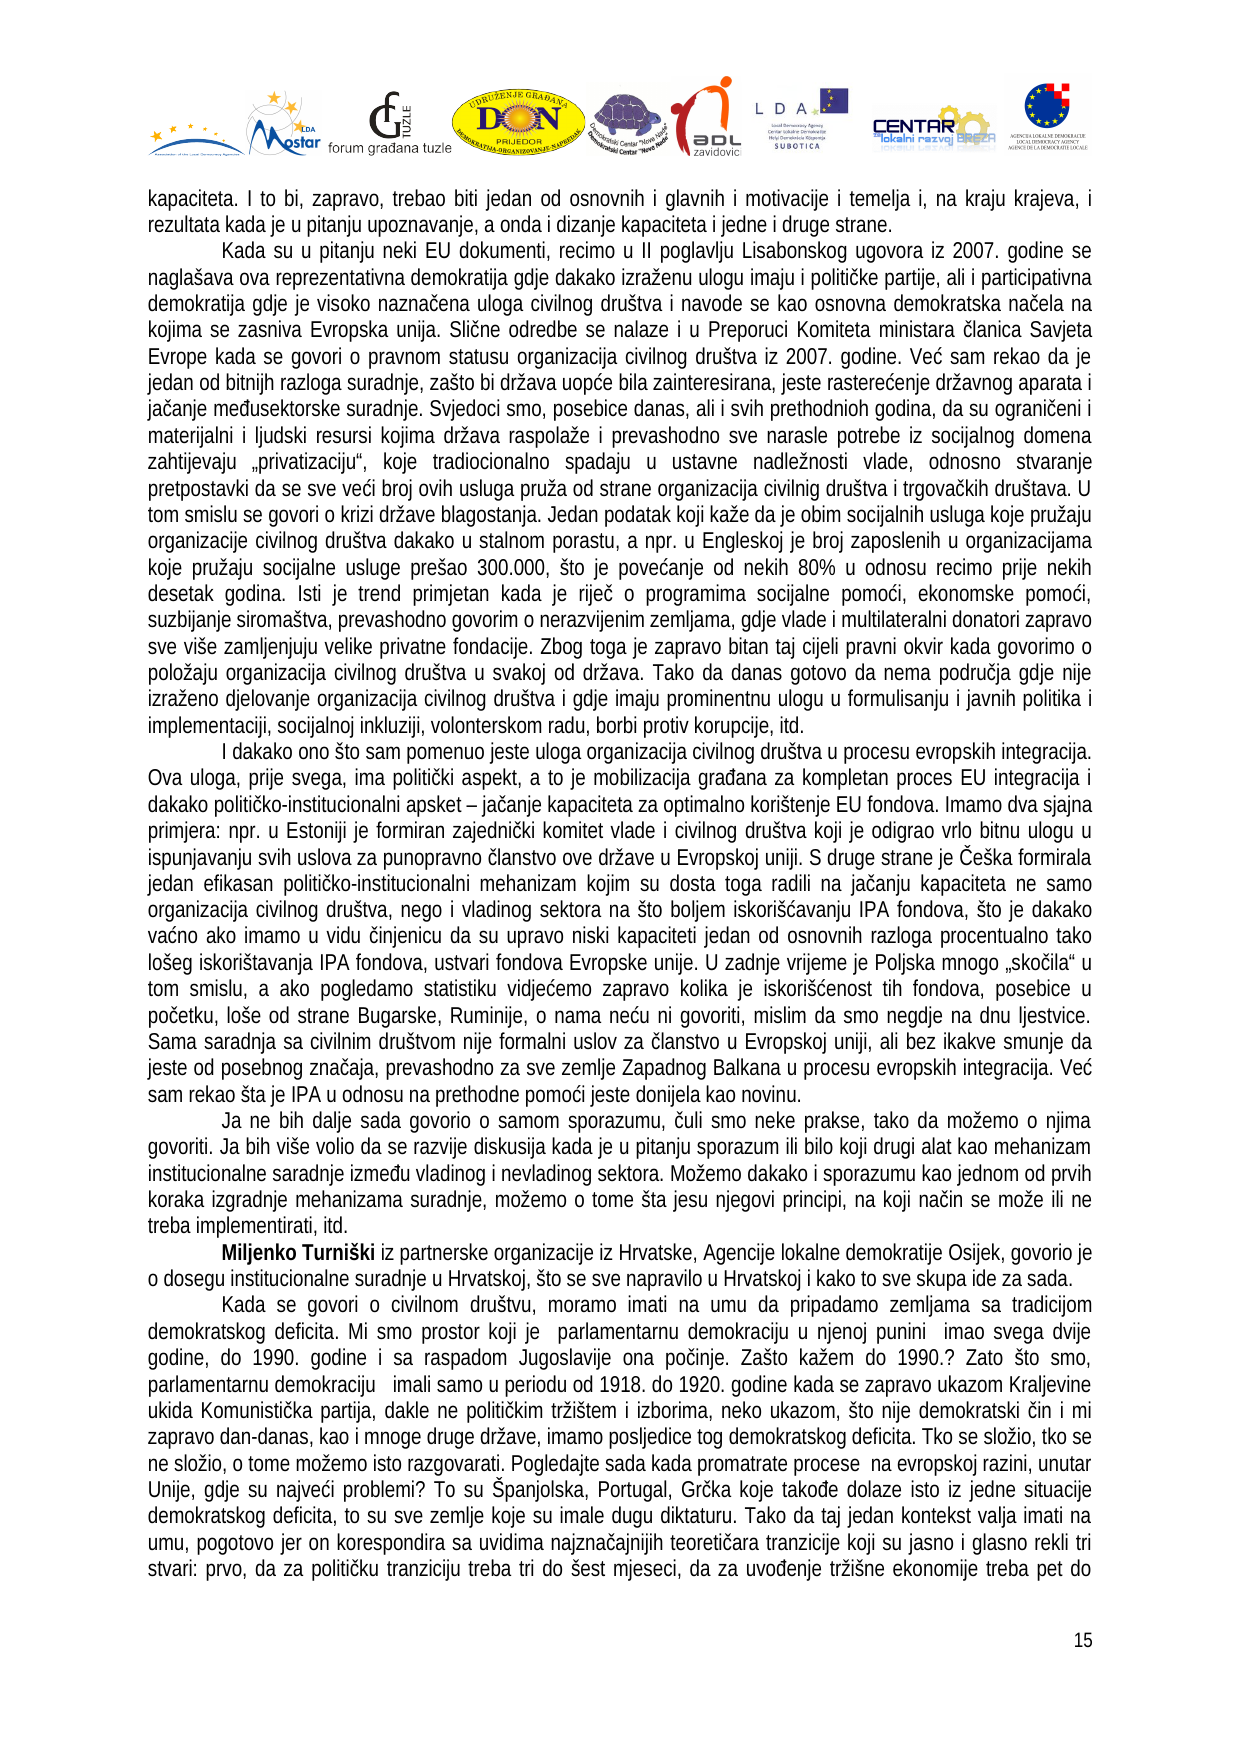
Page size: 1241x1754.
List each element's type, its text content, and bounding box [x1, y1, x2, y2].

picture [871, 103, 998, 153]
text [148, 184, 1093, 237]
text Ja ne bih dalje sada govorio o samom sporazumu, čuli smo neke prakse, tako da možemo o njima govoriti. Ja bih više volio da se razvije diskusija kada je u pitanju sporazum ili bilo koji drugi alat kao mehanizam institucionalne saradnje između vladinog i nevladinog sektora. Možemo dakako i sporazumu kao jednom od prvih koraka izgradnje mehanizama suradnje, možemo o tome šta jesu njegovi principi, na koji način se može ili ne treba implementirati, itd. [148, 1107, 1093, 1239]
text I dakako ono što sam pomenuo jeste uloga organizacija civilnog društva u procesu evropskih integracija. Ova uloga, prije svega, ima politički aspekt, a to je mobilizacija građana za kompletan proces EU integracija i dakako političko-institucionalni apsket – jačanje kapaciteta za optimalno korištenje EU fondova. Imamo dva sjajna primjera: npr. u Estoniji je formiran zajednički komitet vlade i civilnog društva koji je odigrao vrlo bitnu ulogu u ispunjavanju svih uslova za punopravno članstvo ove države u Evropskoj uniji. S druge strane je Češka formirala jedan efikasan političko-institucionalni mehanizam kojim su dosta toga radili na jačanju kapaciteta ne samo organizacija civilnog društva, nego i vladinog sektora na što boljem iskorišćavanju IPA fondova, što je dakako vaćno ako imamo u vidu činjenicu da su upravo niski kapaciteti jedan od osnovnih razloga procentualno tako lošeg iskorištavanja IPA fondova, ustvari fondova Evropske unije. U zadnje vrijeme je Poljska mnogo „skočila“ u tom smislu, a ako pogledamo statistiku vidjećemo zapravo kolika je iskorišćenost tih fondova, posebice u početku, loše od strane Bugarske, Ruminije, o nama neću ni govoriti, mislim da smo negdje na dnu ljestvice. Sama saradnja sa civilnim društvom nije formalni uslov za članstvo u Evropskoj uniji, ali bez ikakve smunje da jeste od posebnog značaja, prevashodno za sve zemlje Zapadnog Balkana u procesu evropskih integracija. Već sam rekao šta je IPA u odnosu na prethodne pomoći jeste donijela kao novinu. [148, 738, 1093, 1107]
picture [147, 90, 322, 156]
picture [585, 76, 855, 156]
text Miljenko Turniški iz partnerske organizacije iz Hrvatske, Agencije lokalne demokratije Osijek, govorio je o dosegu institucionalne suradnje u Hrvatskoj, što se sve napravilo u Hrvatskoj i kako to sve skupa ide za sada. [148, 1239, 1093, 1291]
text Kada su u pitanju neki EU dokumenti, recimo u II poglavlju Lisabonskog ugovora iz 2007. godine se naglašava ova reprezentativna demokratija gdje dakako izraženu ulogu imaju i političke partije, ali i participativna demokratija gdje je visoko naznačena uloga civilnog društva i navode se kao osnovna demokratska načela na kojima se zasniva Evropska unija. Slične odredbe se nalaze i u Preporuci Komiteta ministara članica Savjeta Evrope kada se govori o pravnom statusu organizacija civilnog društva iz 2007. godine. Već sam rekao da je jedan od bitnijh razloga suradnje, zašto bi država uopće bila zainteresirana, jeste rasterećenje državnog aparata i jačanje međusektorske suradnje. Svjedoci smo, posebice danas, ali i svih prethodnioh godina, da su ograničeni i materijalni i ljudski resursi kojima država raspolaže i prevashodno sve narasle potrebe iz socijalnog domena zahtijevaju „privatizaciju“, koje tradiocionalno spadaju u ustavne nadležnosti vlade, odnosno stvaranje pretpostavki da se sve veći broj ovih usluga pruža od strane organizacija civilnig društva i trgovačkih društava. U tom smislu se govori o krizi države blagostanja. Jedan podatak koji kaže da je obim socijalnih usluga koje pružaju organizacije civilnog društva dakako u stalnom porastu, a npr. u Engleskoj je broj zaposlenih u organizacijama koje pružaju socijalne usluge prešao 300.000, što je povećanje od nekih 80% u odnosu recimo prije nekih desetak godina. Isti je trend primjetan kada je riječ o programima socijalne pomoći, ekonomske pomoći, suzbijanje siromaštva, prevashodno govorim o nerazvijenim zemljama, gdje vlade i multilateralni donatori zapravo sve više zamljenjuju velike privatne fondacije. Zbog toga je zapravo bitan taj cijeli pravni okvir kada govorimo o položaju organizacija civilnog društva u svakoj od država. Tako da danas gotovo da nema područja gdje nije izraženo djelovanje organizacija civilnog društva i gdje imaju prominentnu ulogu u formulisanju i javnih politika i implementaciji, socijalnoj inkluziji, volonterskom radu, borbi protiv korupcije, itd. [148, 237, 1093, 738]
picture [1003, 73, 1093, 156]
